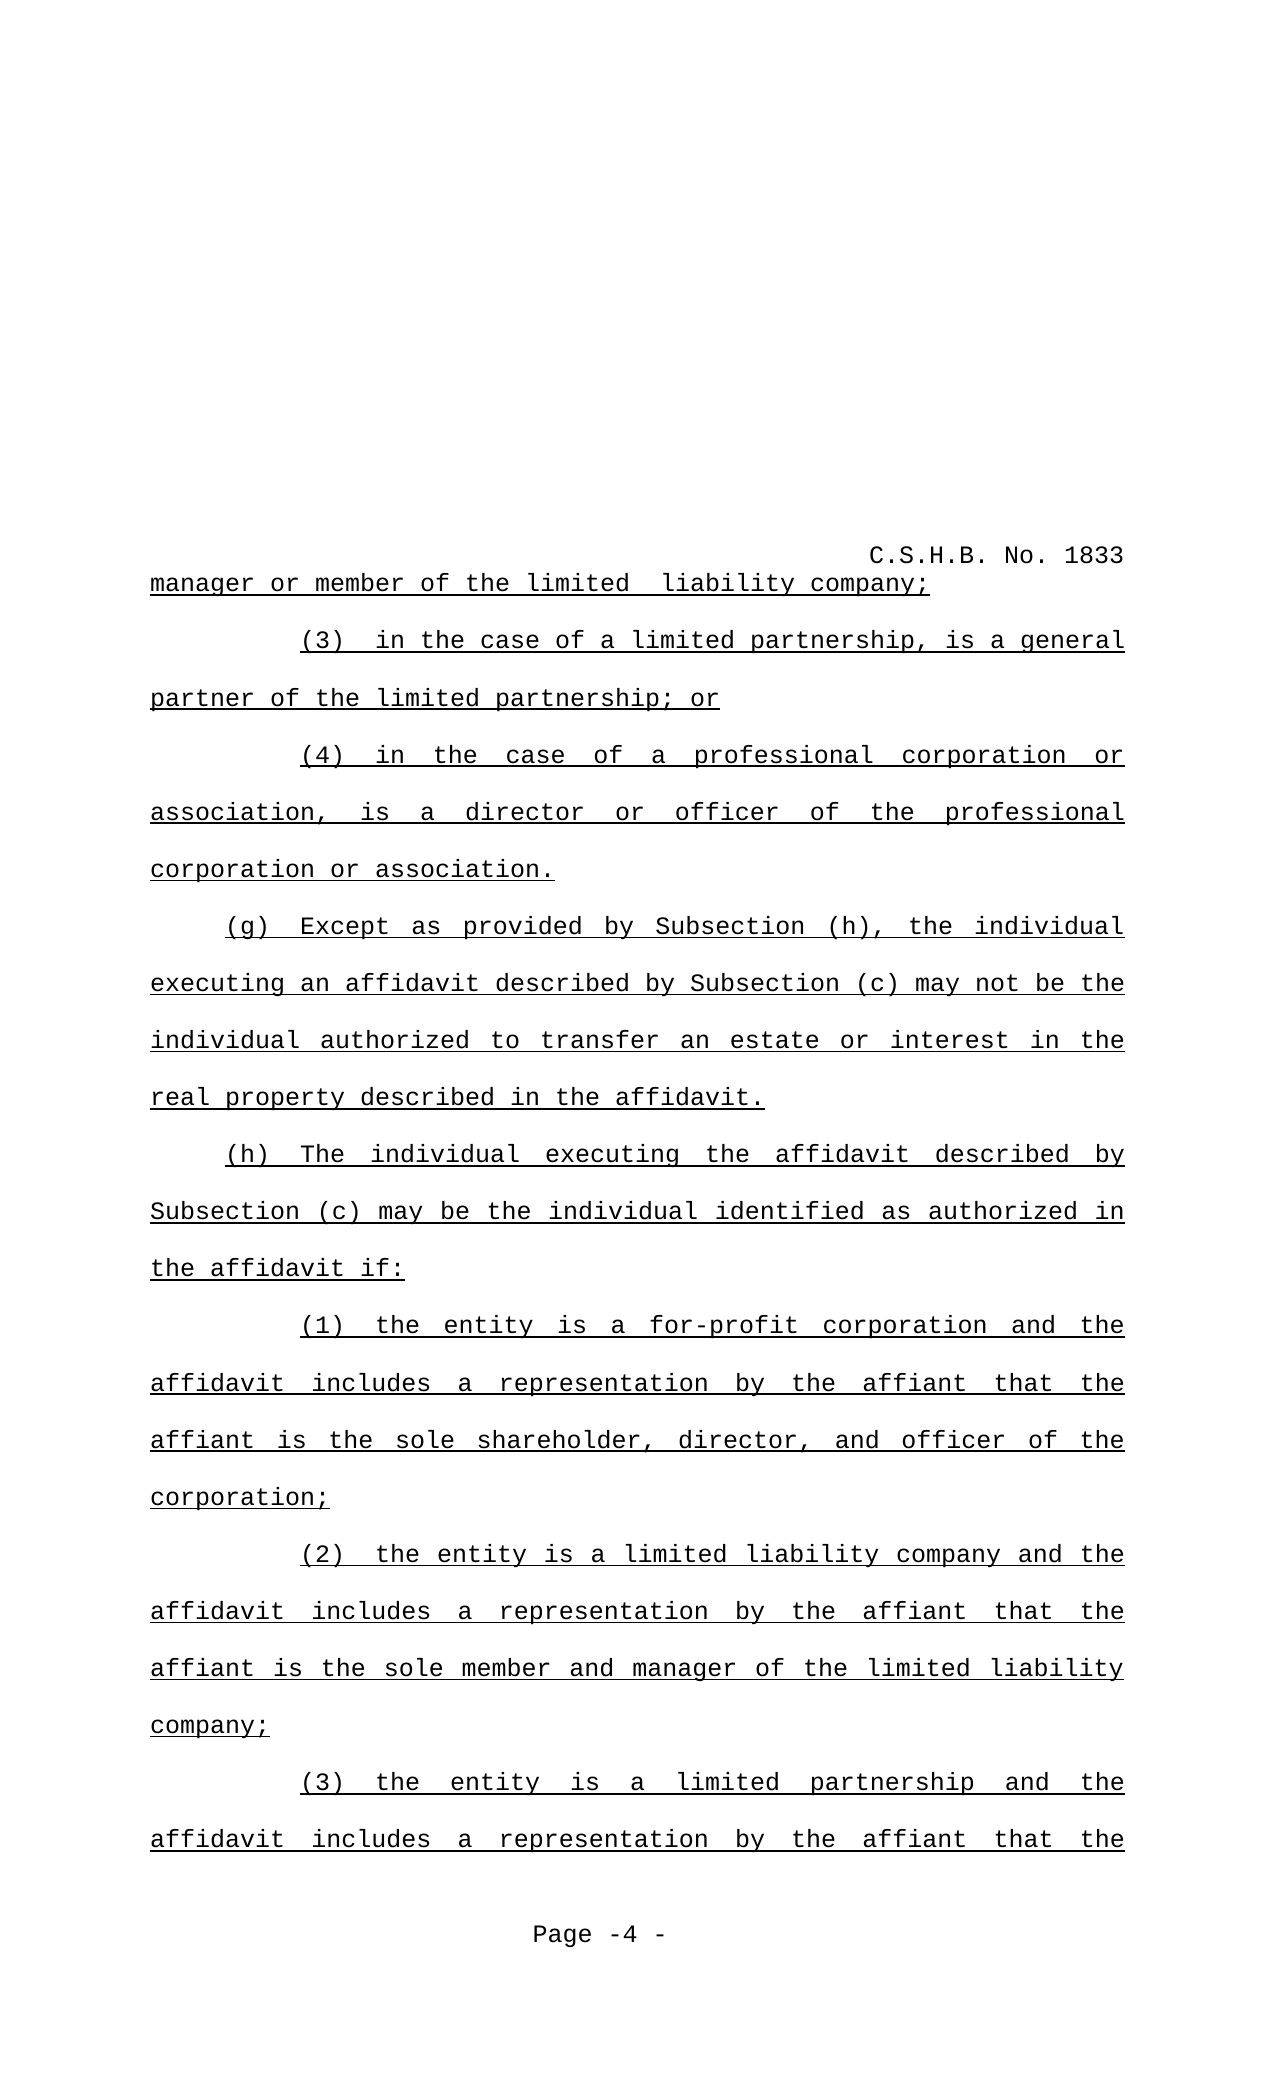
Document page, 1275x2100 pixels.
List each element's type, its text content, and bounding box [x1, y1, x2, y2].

text (3) in the case of a limited partnership, is a general partner of the limited partnership; or [150, 628, 1125, 713]
text (h) The individual executing the affidavit described by Subsection (c) may be the individual identified as authorized in the affidavit if: [150, 1224, 1125, 1284]
text (4) in the case of a professional corporation or association, is a director or officer of the professional corporation or association. [150, 824, 1125, 885]
text (2) the entity is a limited liability company and the affidavit includes a representation by the affiant that the affiant is the sole member and manager of the limited liability company; [150, 1623, 1125, 1741]
text (g) Except as provided by Subsection (h), the individual executing an affidavit described by Subsection (c) may not be the individual authorized to transfer an estate or interest in the real property described in the affidavit. [150, 995, 1125, 1051]
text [150, 571, 1125, 599]
text (g) Except as provided by Subsection (h), the individual executing an affidavit described by Subsection (c) may not be the individual authorized to transfer an estate or interest in the real property described in the affidavit. [150, 913, 1125, 994]
text (1) the entity is a for-profit corporation and the affidavit includes a representation by the affiant that the affiant is the sole shareholder, director, and officer of the corporation; [150, 1313, 1125, 1393]
text (2) the entity is a limited liability company and the affidavit includes a representation by the affiant that the affiant is the sole member and manager of the limited liability company; [150, 1541, 1125, 1622]
text (h) The individual executing the affidavit described by Subsection (c) may be the individual identified as authorized in the affidavit if: [150, 1142, 1125, 1222]
text (4) in the case of a professional corporation or association, is a director or officer of the professional corporation or association. [150, 742, 1125, 822]
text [150, 1769, 1125, 1850]
text (1) the entity is a for-profit corporation and the affidavit includes a representation by the affiant that the affiant is the sole shareholder, director, and officer of the corporation; [150, 1395, 1125, 1450]
text (g) Except as provided by Subsection (h), the individual executing an affidavit described by Subsection (c) may not be the individual authorized to transfer an estate or interest in the real property described in the affidavit. [150, 1052, 1125, 1113]
text (1) the entity is a for-profit corporation and the affidavit includes a representation by the affiant that the affiant is the sole shareholder, director, and officer of the corporation; [150, 1452, 1125, 1513]
